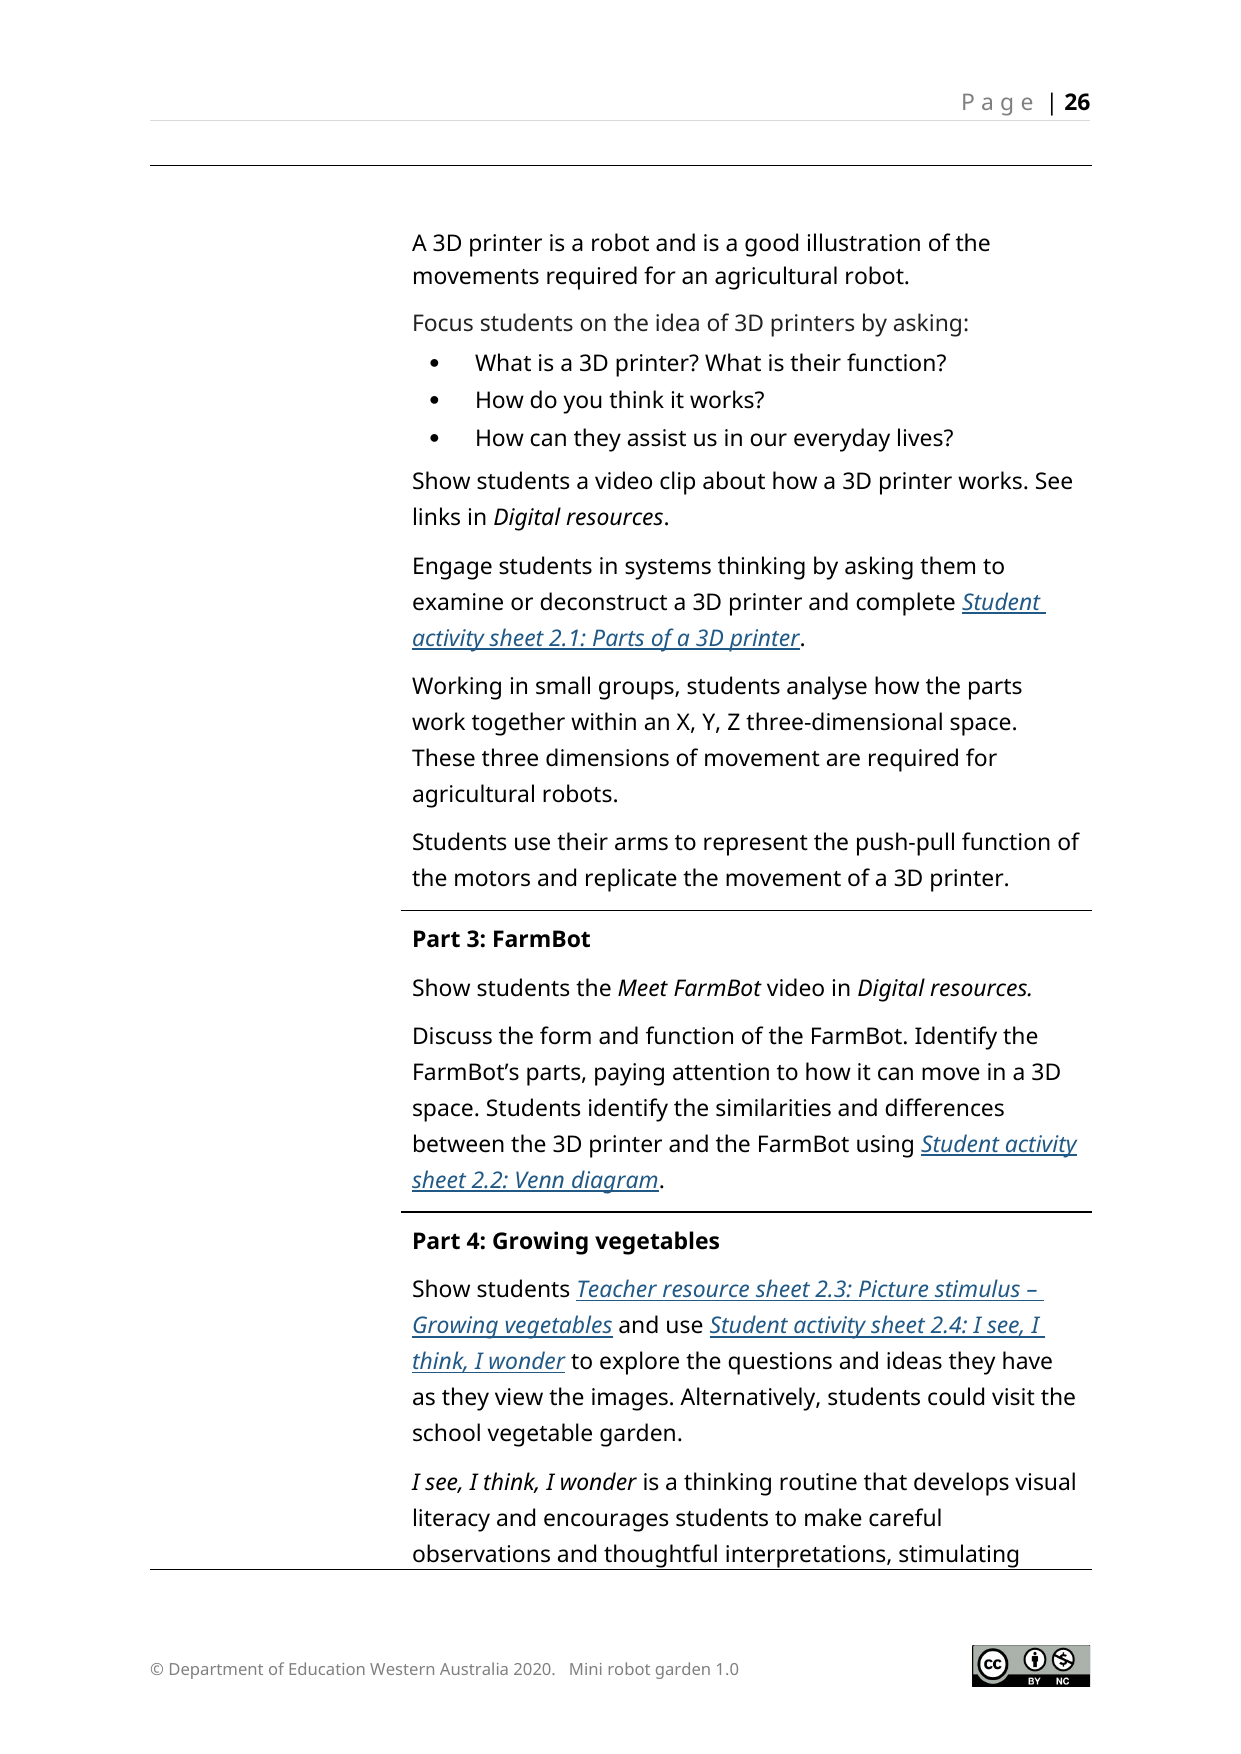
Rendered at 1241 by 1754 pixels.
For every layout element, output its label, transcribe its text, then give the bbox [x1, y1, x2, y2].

table_cell Part 3: FarmBot Show students the Meet FarmBot video in Digital resources. Discuss the form and function of the FarmBot. Identify the FarmBot’s parts, paying attention to how it can move in a 3D space. Students identify the similarities and differences between the 3D printer and the FarmBot using Student activity sheet 2.2: Venn diagram. [401, 911, 1092, 1211]
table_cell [401, 166, 1092, 910]
picture [972, 1645, 1091, 1687]
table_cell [401, 1213, 1092, 1569]
